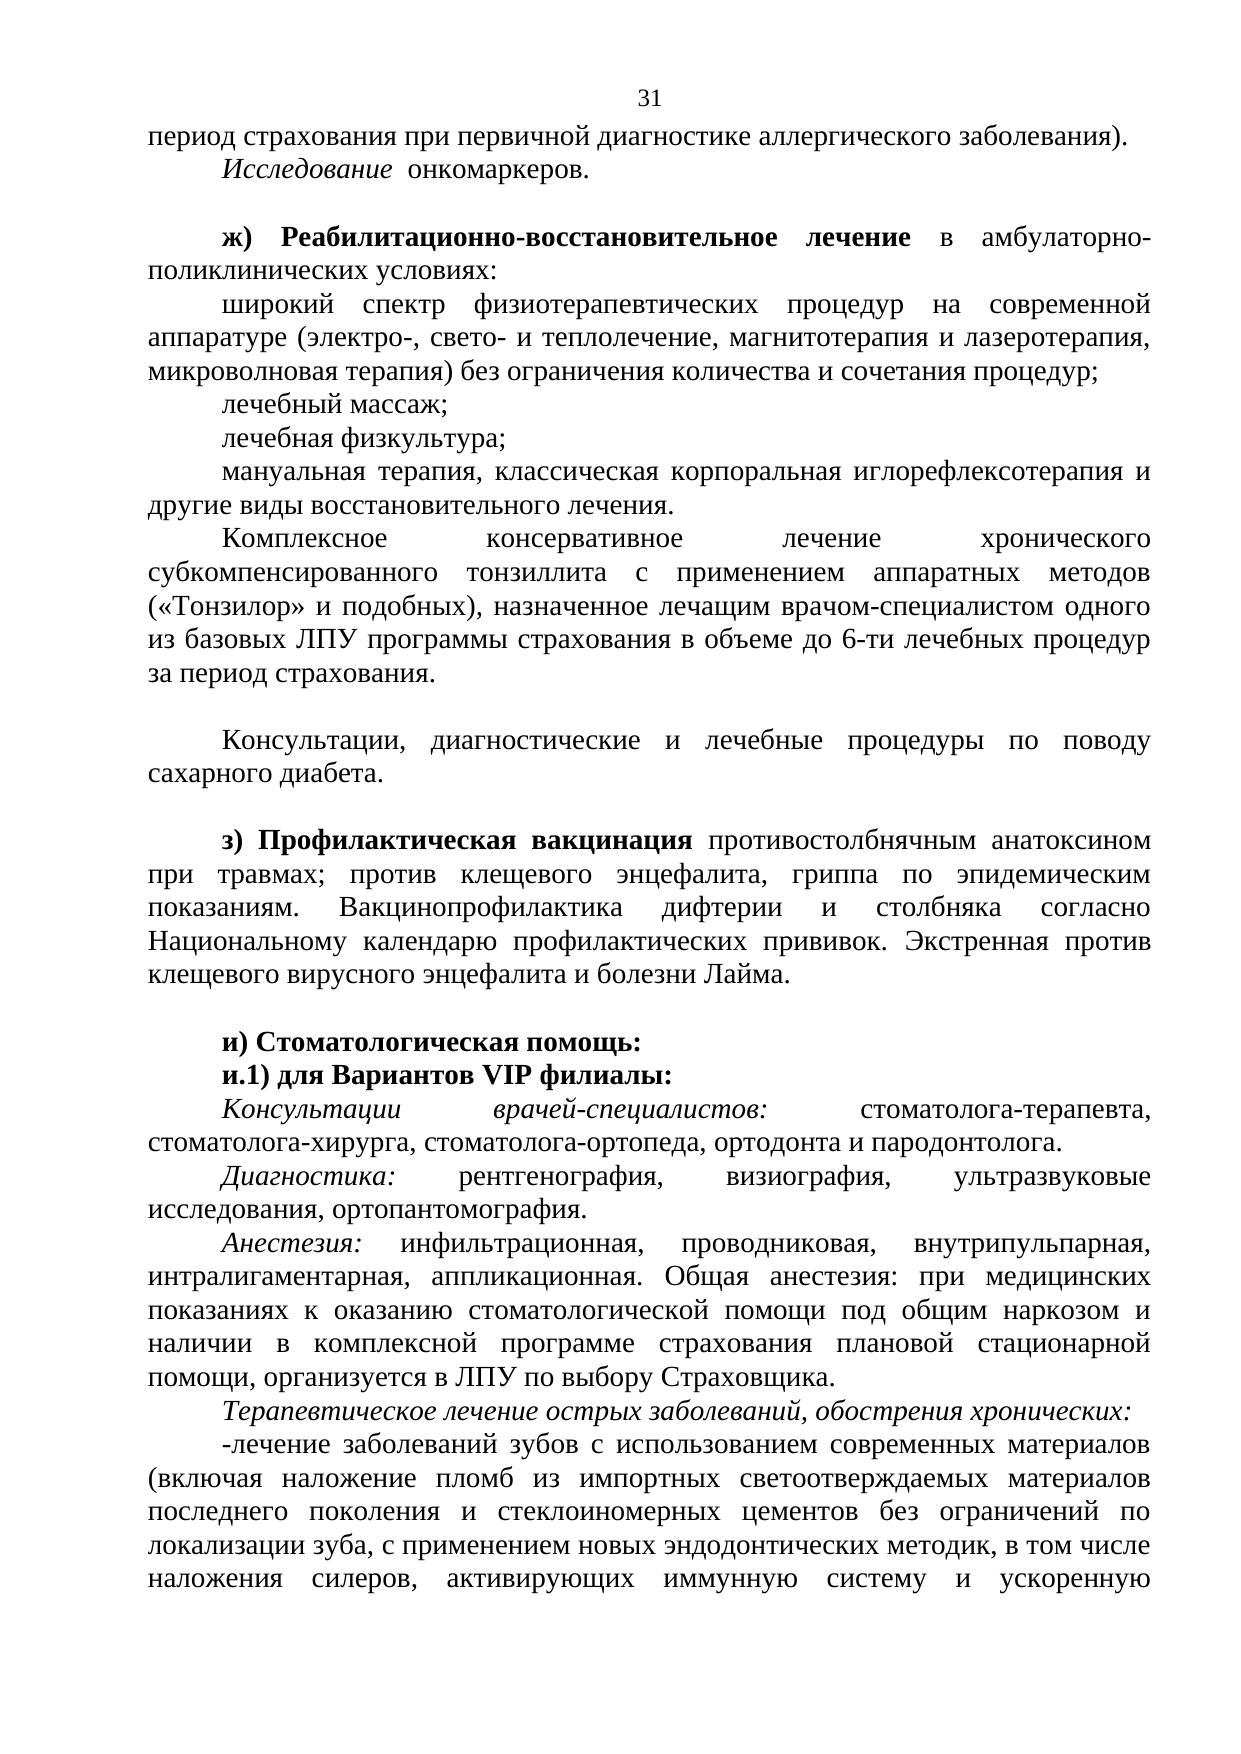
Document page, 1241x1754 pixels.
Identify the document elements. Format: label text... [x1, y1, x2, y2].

text ж) Реабилитационно-восстановительное лечение в амбулаторно-поликлинических условиях: [148, 219, 1152, 286]
text Консультации, диагностические и лечебные процедуры по поводу сахарного диабета. [148, 722, 1152, 789]
text Диагностика: рентгенография, визиография, ультразвуковые исследования, ортопантомография. [148, 1158, 1152, 1225]
text Терапевтическое лечение острых заболеваний, обострения хронических: [148, 1393, 1152, 1426]
text мануальная терапия, классическая корпоральная иглорефлексотерапия и другие виды восстановительного лечения. [148, 453, 1152, 521]
text широкий спектр физиотерапевтических процедур на современной аппаратуре (электро-, свето- и теплолечение, магнитотерапия и лазеротерапия, микроволновая терапия) без ограничения количества и сочетания процедур; [148, 286, 1152, 386]
text и.1) для Вариантов VIP филиалы: [148, 1057, 1152, 1091]
text Консультации врачей-специалистов: стоматолога-терапевта, стоматолога-хирурга, стоматолога-ортопеда, ортодонта и пародонтолога. [148, 1091, 1152, 1158]
text Комплексное консервативное лечение хронического субкомпенсированного тонзиллита с применением аппаратных методов («Тонзилор» и подобных), назначенное лечащим врачом-специалистом одного из базовых ЛПУ программы страхования в объеме до 6-ти лечебных процедур за период страхования. [148, 521, 1152, 688]
text и) Стоматологическая помощь: [148, 1024, 1152, 1057]
text Исследование онкомаркеров. [148, 152, 1152, 185]
text лечебная физкультура; [148, 420, 1152, 453]
text Анестезия: инфильтрационная, проводниковая, внутрипульпарная, интралигаментарная, аппликационная. Общая анестезия: при медицинских показаниях к оказанию стоматологической помощи под общим наркозом и наличии в комплексной программе страхования плановой стационарной помощи, организуется в ЛПУ по выбору Страховщика. [148, 1225, 1152, 1393]
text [148, 118, 1152, 152]
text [148, 1426, 1152, 1594]
text лечебный массаж; [148, 386, 1152, 420]
text з) Профилактическая вакцинация противостолбнячным анатоксином при травмах; против клещевого энцефалита, гриппа по эпидемическим показаниям. Вакцинопрофилактика дифтерии и столбняка согласно Национальному календарю профилактических прививок. Экстренная против клещевого вирусного энцефалита и болезни Лайма. [148, 822, 1152, 990]
